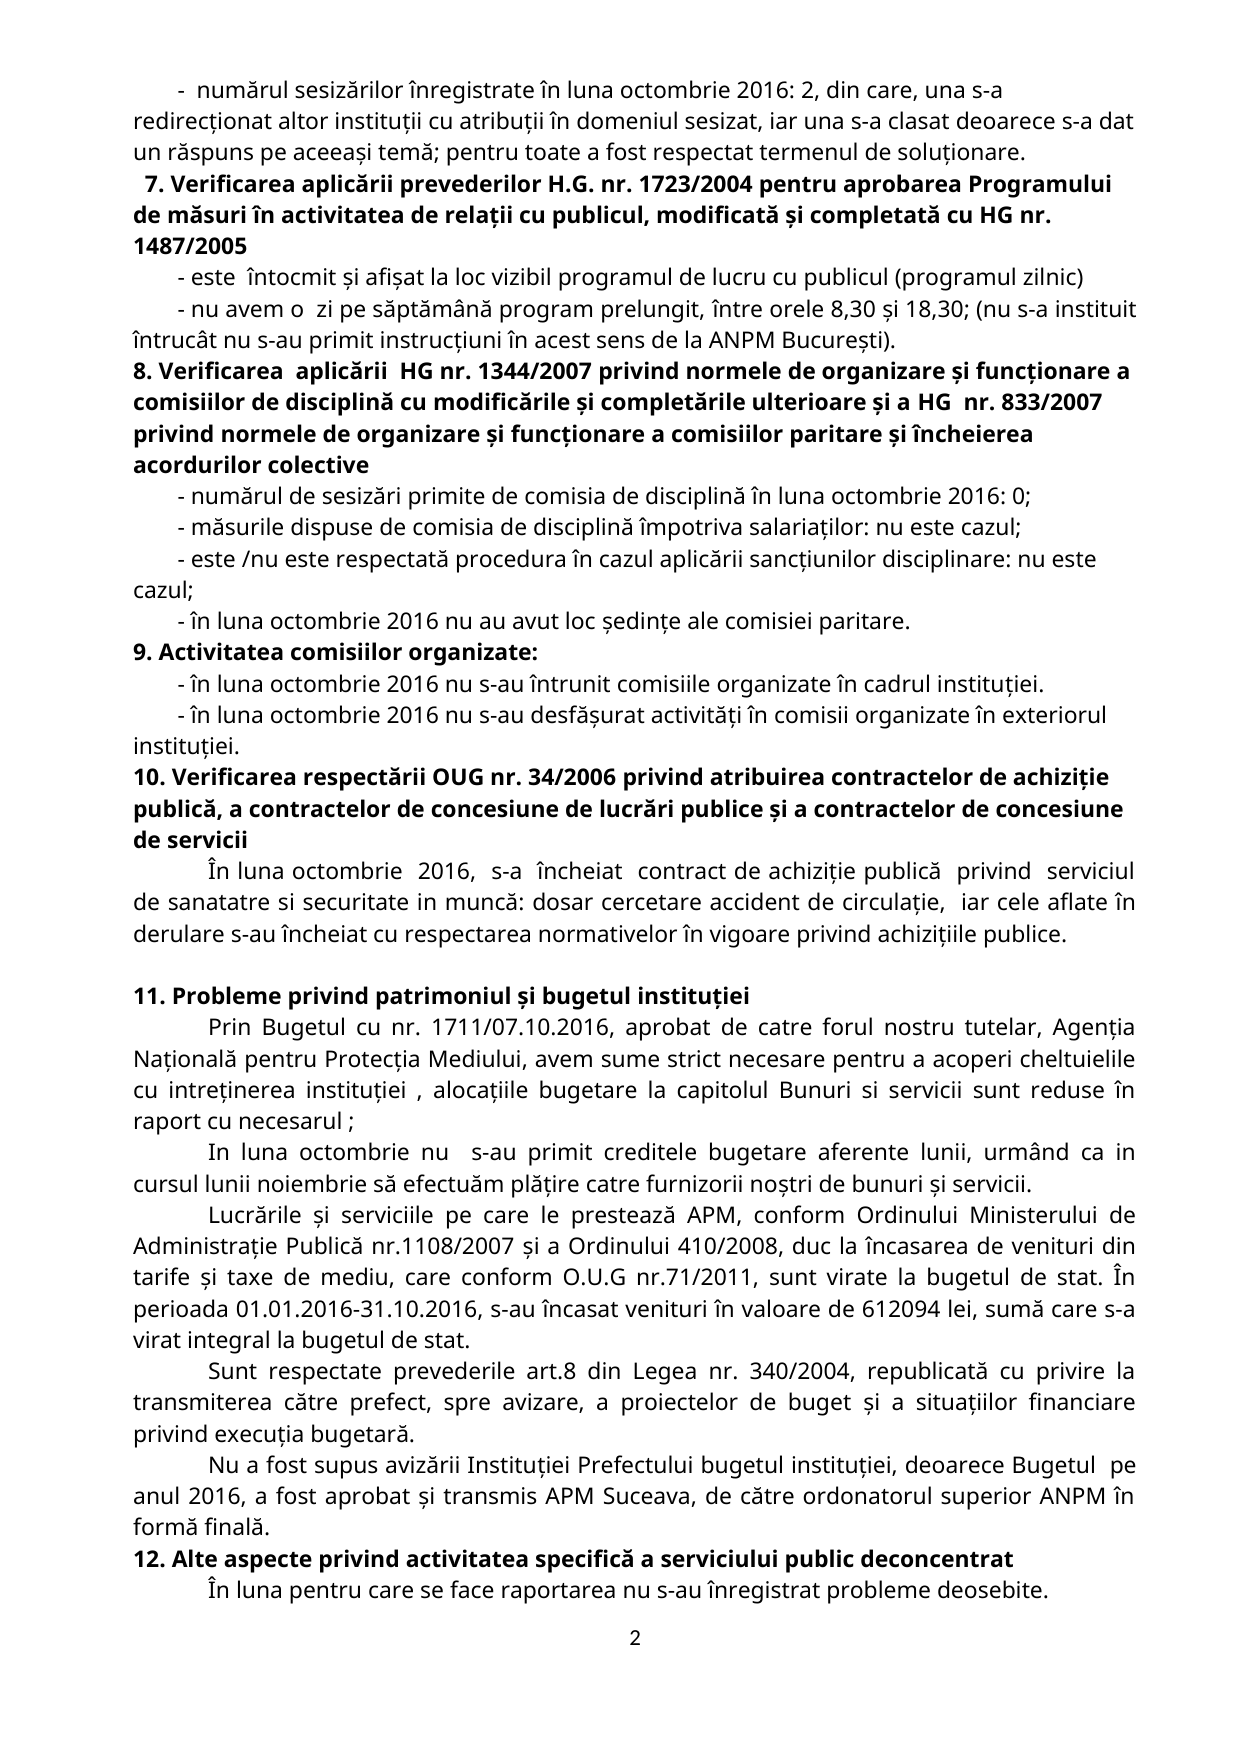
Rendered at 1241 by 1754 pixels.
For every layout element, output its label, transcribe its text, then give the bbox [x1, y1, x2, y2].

text 9. Activitatea comisiilor organizate: [133, 636, 1137, 668]
text 11. Probleme privind patrimoniul şi bugetul instituţiei [133, 980, 1137, 1011]
text - este întocmit şi afişat la loc vizibil programul de lucru cu publicul (programul zilnic) [133, 261, 1137, 293]
text În luna pentru care se face raportarea nu s-au înregistrat probleme deosebite. [133, 1574, 1137, 1605]
text - numărul de sesizări primite de comisia de disciplină în luna octombrie 2016: 0; [133, 480, 1137, 511]
text - numărul sesizărilor înregistrate în luna octombrie 2016: 2, din care, una s-a redirecționat altor instituții cu atribuții în domeniul sesizat, iar una s-a clasat deoarece s-a dat un răspuns pe aceeași temă; pentru toate a fost respectat termenul de soluţionare. [133, 74, 1137, 168]
text 10. Verificarea respectării OUG nr. 34/2006 privind atribuirea contractelor de achiziţie publică, a contractelor de concesiune de lucrări publice şi a contractelor de concesiune de servicii [133, 761, 1137, 855]
text - măsurile dispuse de comisia de disciplină împotriva salariaţilor: nu este cazul; [133, 511, 1137, 543]
text - în luna octombrie 2016 nu s-au desfășurat activități în comisii organizate în exteriorul instituției. [133, 699, 1137, 761]
text 8. Verificarea aplicării HG nr. 1344/2007 privind normele de organizare şi funcţionare a comisiilor de disciplină cu modificările şi completările ulterioare şi a HG nr. 833/2007 privind normele de organizare şi funcţionare a comisiilor paritare şi încheierea acordurilor colective [133, 355, 1137, 480]
text 12. Alte aspecte privind activitatea specifică a serviciului public deconcentrat [133, 1543, 1137, 1574]
text În luna octombrie 2016, s-a încheiat contract de achiziţie publică privind serviciul de sanatatre si securitate in muncă: dosar cercetare accident de circulaţie, iar cele aflate în derulare s-au încheiat cu respectarea normativelor în vigoare privind achiziţiile publice. [133, 855, 1137, 949]
text Nu a fost supus avizării Instituției Prefectului bugetul instituţiei, deoarece Bugetul pe anul 2016, a fost aprobat și transmis APM Suceava, de către ordonatorul superior ANPM în formă finală. [133, 1449, 1137, 1543]
text - în luna octombrie 2016 nu s-au întrunit comisiile organizate în cadrul instituției. [133, 668, 1137, 699]
text - în luna octombrie 2016 nu au avut loc şedinţe ale comisiei paritare. [133, 605, 1137, 636]
text Sunt respectate prevederile art.8 din Legea nr. 340/2004, republicată cu privire la transmiterea către prefect, spre avizare, a proiectelor de buget şi a situaţiilor financiare privind execuţia bugetară. [133, 1355, 1137, 1449]
text - este /nu este respectată procedura în cazul aplicării sancţiunilor disciplinare: nu este cazul; [133, 543, 1137, 605]
text Prin Bugetul cu nr. 1711/07.10.2016, aprobat de catre forul nostru tutelar, Agenţia Naţională pentru Protecţia Mediului, avem sume strict necesare pentru a acoperi cheltuielile cu intreţinerea instituţiei , alocaţiile bugetare la capitolul Bunuri si servicii sunt reduse în raport cu necesarul ; [133, 1011, 1137, 1136]
text In luna octombrie nu s-au primit creditele bugetare aferente lunii, urmând ca in cursul lunii noiembrie să efectuăm plăţire catre furnizorii noştri de bunuri şi servicii. [133, 1136, 1137, 1199]
text - nu avem o zi pe săptămână program prelungit, între orele 8,30 şi 18,30; (nu s-a instituit întrucât nu s-au primit instrucțiuni în acest sens de la ANPM București). [133, 293, 1137, 355]
text Lucrările şi serviciile pe care le prestează APM, conform Ordinului Ministerului de Administraţie Publică nr.1108/2007 şi a Ordinului 410/2008, duc la încasarea de venituri din tarife şi taxe de mediu, care conform O.U.G nr.71/2011, sunt virate la bugetul de stat. În perioada 01.01.2016-31.10.2016, s-au încasat venituri în valoare de 612094 lei, sumă care s-a virat integral la bugetul de stat. [133, 1199, 1137, 1355]
text 7. Verificarea aplicării prevederilor H.G. nr. 1723/2004 pentru aprobarea Programului de măsuri în activitatea de relaţii cu publicul, modificată şi completată cu HG nr. 1487/2005 [133, 168, 1137, 261]
